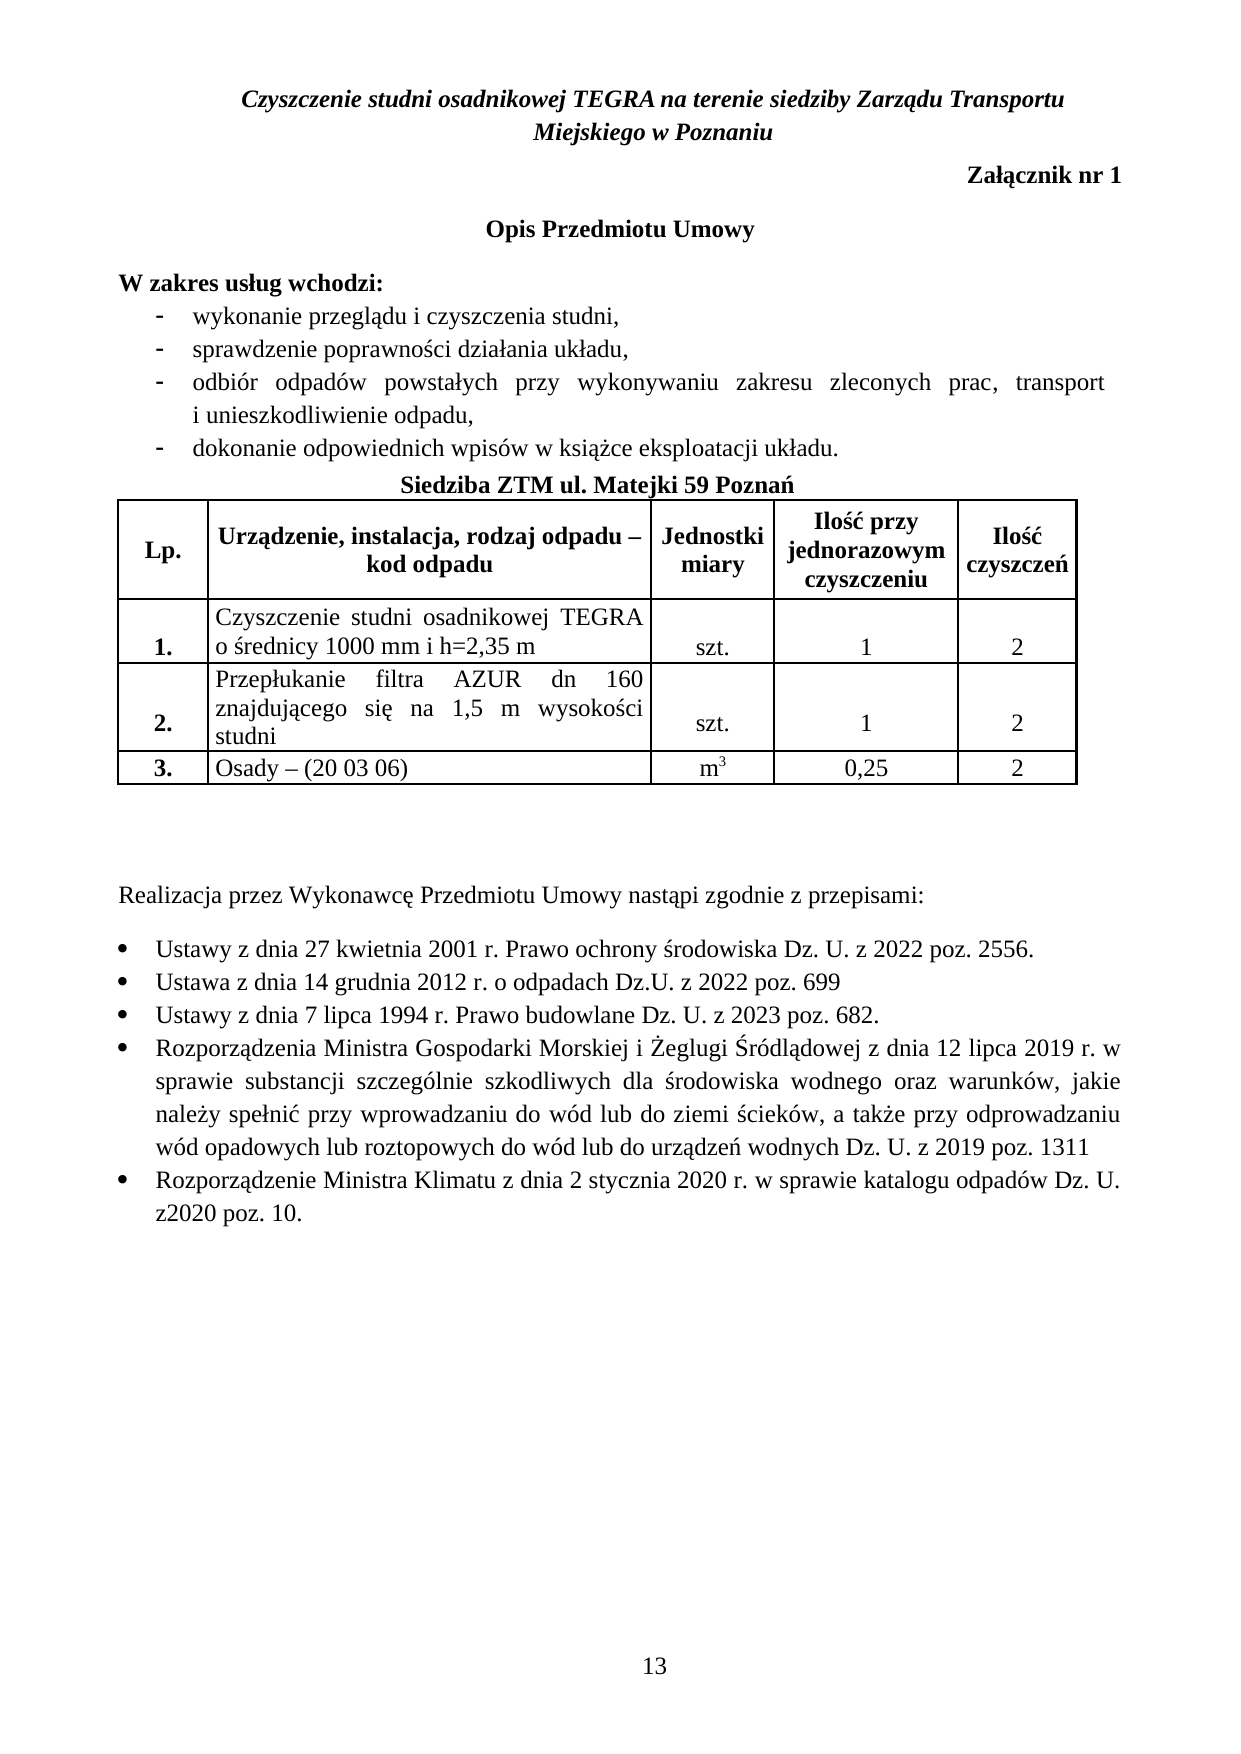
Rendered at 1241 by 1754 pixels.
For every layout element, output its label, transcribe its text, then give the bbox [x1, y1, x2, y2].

table_cell Jednostkimiary [652, 501, 773, 598]
list odbiór odpadów powstałych przy wykonywaniu zakresu zleconych prac, transport i unieszkodliwienie odpadu, [155, 367, 1122, 429]
table_header Siedziba ZTM ul. Matejki 59 Poznań [118, 466, 1076, 499]
list Ustawy z dnia 7 lipca 1994 r. Prawo budowlane Dz. U. z 2023 poz. 682. [118, 1000, 1122, 1028]
text W zakres usług wchodzi: [118, 268, 1122, 297]
table_cell [959, 600, 1075, 629]
table_cell Ilość czyszczeń [959, 501, 1075, 598]
list Rozporządzenie Ministra Klimatu z dnia 2 stycznia 2020 r. w sprawie katalogu odpadów Dz. U. z2020 poz. 10. [118, 1165, 1122, 1227]
list Ustawy z dnia 27 kwietnia 2001 r. Prawo ochrony środowiska Dz. U. z 2022 poz. 2556. [118, 934, 1122, 962]
table_cell [119, 600, 207, 629]
text Opis Przedmiotu Umowy [118, 214, 1122, 243]
table_cell Ilość przy jednorazowym czyszczeniu [775, 501, 957, 598]
table_cell [652, 664, 773, 693]
table_cell szt. [652, 629, 773, 662]
table_cell 0,25 [775, 752, 957, 783]
table_cell Urządzenie, instalacja, rodzaj odpadu – kod odpadu [209, 501, 650, 598]
table_cell [652, 600, 773, 629]
table_cell Czyszczenie studni osadnikowej TEGRA o średnicy 1000 mm i h=2,35 m [209, 600, 650, 662]
table_cell [775, 664, 957, 693]
table_cell 1 [775, 693, 957, 750]
list dokonanie odpowiednich wpisów w książce eksploatacji układu. [155, 433, 1122, 462]
table_cell Lp. [119, 501, 207, 598]
table_cell 1. [119, 629, 207, 662]
list Rozporządzenia Ministra Gospodarki Morskiej i Żeglugi Śródlądowej z dnia 12 lipca 2019 r. w sprawie substancji szczególnie szkodliwych dla środowiska wodnego oraz warunków, jakie należy spełnić przy wprowadzaniu do wód lub do ziemi ścieków, a także przy odprowadzaniu wód opadowych lub roztopowych do wód lub do urządzeń wodnych Dz. U. z 2019 poz. 1311 [118, 1033, 1122, 1161]
list wykonanie przeglądu i czyszczenia studni, [155, 301, 1122, 330]
table_cell Osady – (20 03 06) [209, 752, 650, 783]
table_cell [119, 664, 207, 693]
table_cell 2 [959, 629, 1075, 662]
table_cell 2 [959, 752, 1075, 783]
table_cell m3 [652, 752, 773, 783]
text Załącznik nr 1 [118, 161, 1122, 189]
table_cell szt. [652, 693, 773, 750]
text Realizacja przez Wykonawcę Przedmiotu Umowy nastąpi zgodnie z przepisami: [118, 880, 1122, 909]
table_cell 2 [959, 693, 1075, 750]
list sprawdzenie poprawności działania układu, [155, 334, 1122, 363]
table_cell [775, 600, 957, 629]
table_cell [959, 664, 1075, 693]
table_cell 2. [119, 693, 207, 750]
table_cell 3. [119, 752, 207, 783]
list Ustawa z dnia 14 grudnia 2012 r. o odpadach Dz.U. z 2022 poz. 699 [118, 967, 1122, 996]
table_cell 1 [775, 629, 957, 662]
table_cell Przepłukanie filtra AZUR dn 160 znajdującego się na 1,5 m wysokości studni [209, 664, 650, 750]
